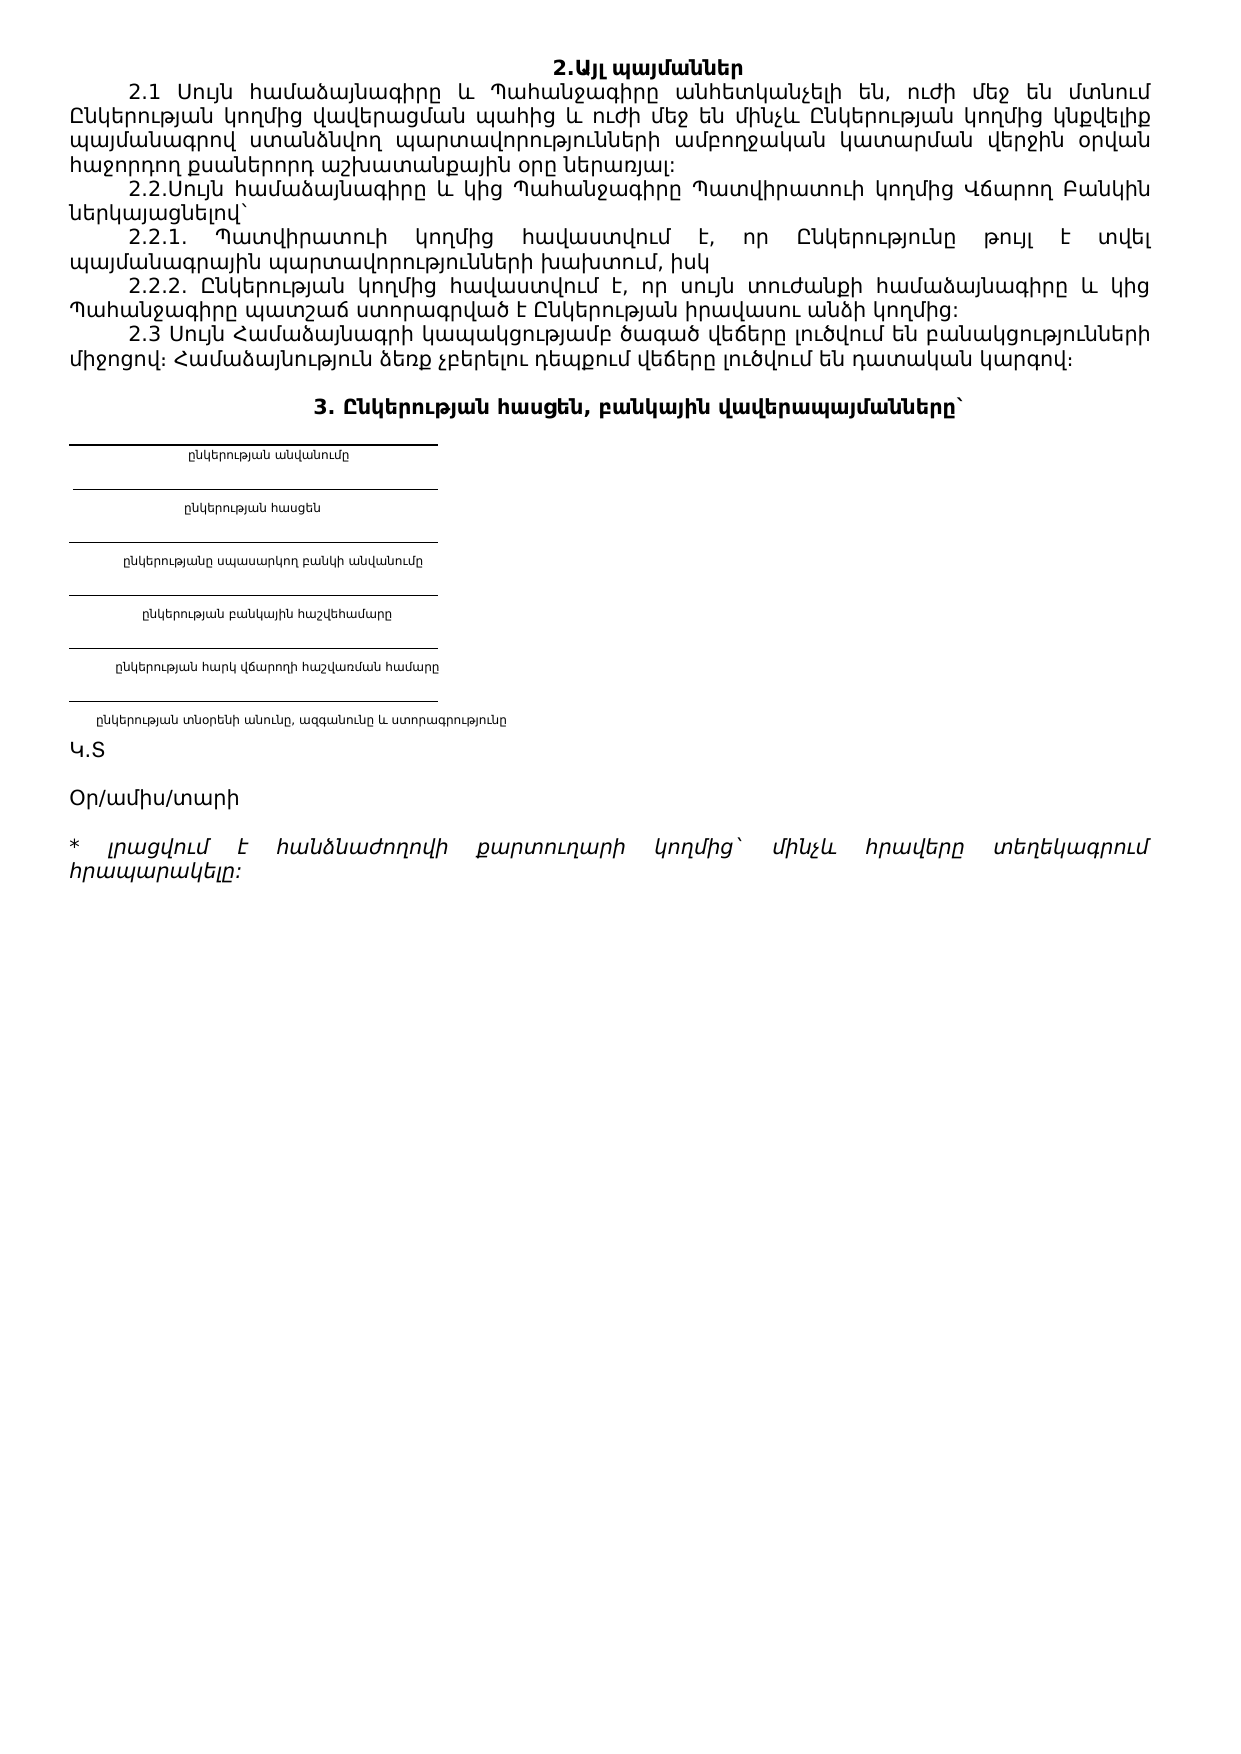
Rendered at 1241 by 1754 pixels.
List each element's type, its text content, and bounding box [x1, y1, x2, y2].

text 2.2.Սույն համաձայնագիրը և կից Պահանջագիրը Պատվիրատուի կողմից Վճարող Բանկին ներկայացնելով` [69, 177, 1152, 225]
text 2.1 Սույն համաձայնագիրը և Պահանջագիրը անհետկանչելի են, ուժի մեջ են մտնում Ընկերության կողմից վավերացման պահից և ուժի մեջ են մինչև Ընկերության կողմից կնքվելիք պայմանագրով ստանձնվող պարտավորությունների ամբողջական կատարման վերջին օրվան հաջորդող քսաներորդ աշխատանքային օրը ներառյալ: [69, 80, 1152, 177]
text 2.2.2. Ընկերության կողմից հավաստվում է, որ սույն տուժանքի համաձայնագիրը և կից Պահանջագիրը պատշաճ ստորագրված է Ընկերության իրավասու անձի կողմից: [69, 274, 1152, 322]
text ընկերությանը սպասարկող բանկի անվանումը [69, 554, 1152, 579]
text ընկերության հասցեն [69, 501, 1152, 526]
text ընկերության անվանումը [69, 448, 1152, 473]
text ընկերության բանկային հաշվեհամարը [69, 607, 1152, 632]
text 2.3 Սույն Համաձայնագրի կապակցությամբ ծագած վեճերը լուծվում են բանակցությունների միջոցով։ Համաձայնություն ձեռք չբերելու դեպքում վեճերը լուծվում են դատական կարգով։ [69, 322, 1152, 371]
text Օր/ամիս/տարի [69, 786, 1152, 811]
text Կ.Տ [69, 738, 1152, 762]
text * լրացվում է հանձնաժողովի քարտուղարի կողմից` մինչև հրավերը տեղեկագրում հրապարակելը: [69, 835, 1152, 883]
text 2.2.1. Պատվիրատուի կողմից հավաստվում է, որ Ընկերությունը թույլ է տվել պայմանագրային պարտավորությունների խախտում, իսկ [69, 225, 1152, 274]
text ընկերության տնօրենի անունը, ազգանունը և ստորագրությունը [69, 713, 1152, 738]
text ընկերության հարկ վճարողի հաշվառման համարը [69, 660, 1152, 685]
text 3. Ընկերության հասցեն, բանկային վավերապայմանները` [69, 395, 1152, 419]
text 2.Այլ պայմաններ [144, 56, 1152, 80]
